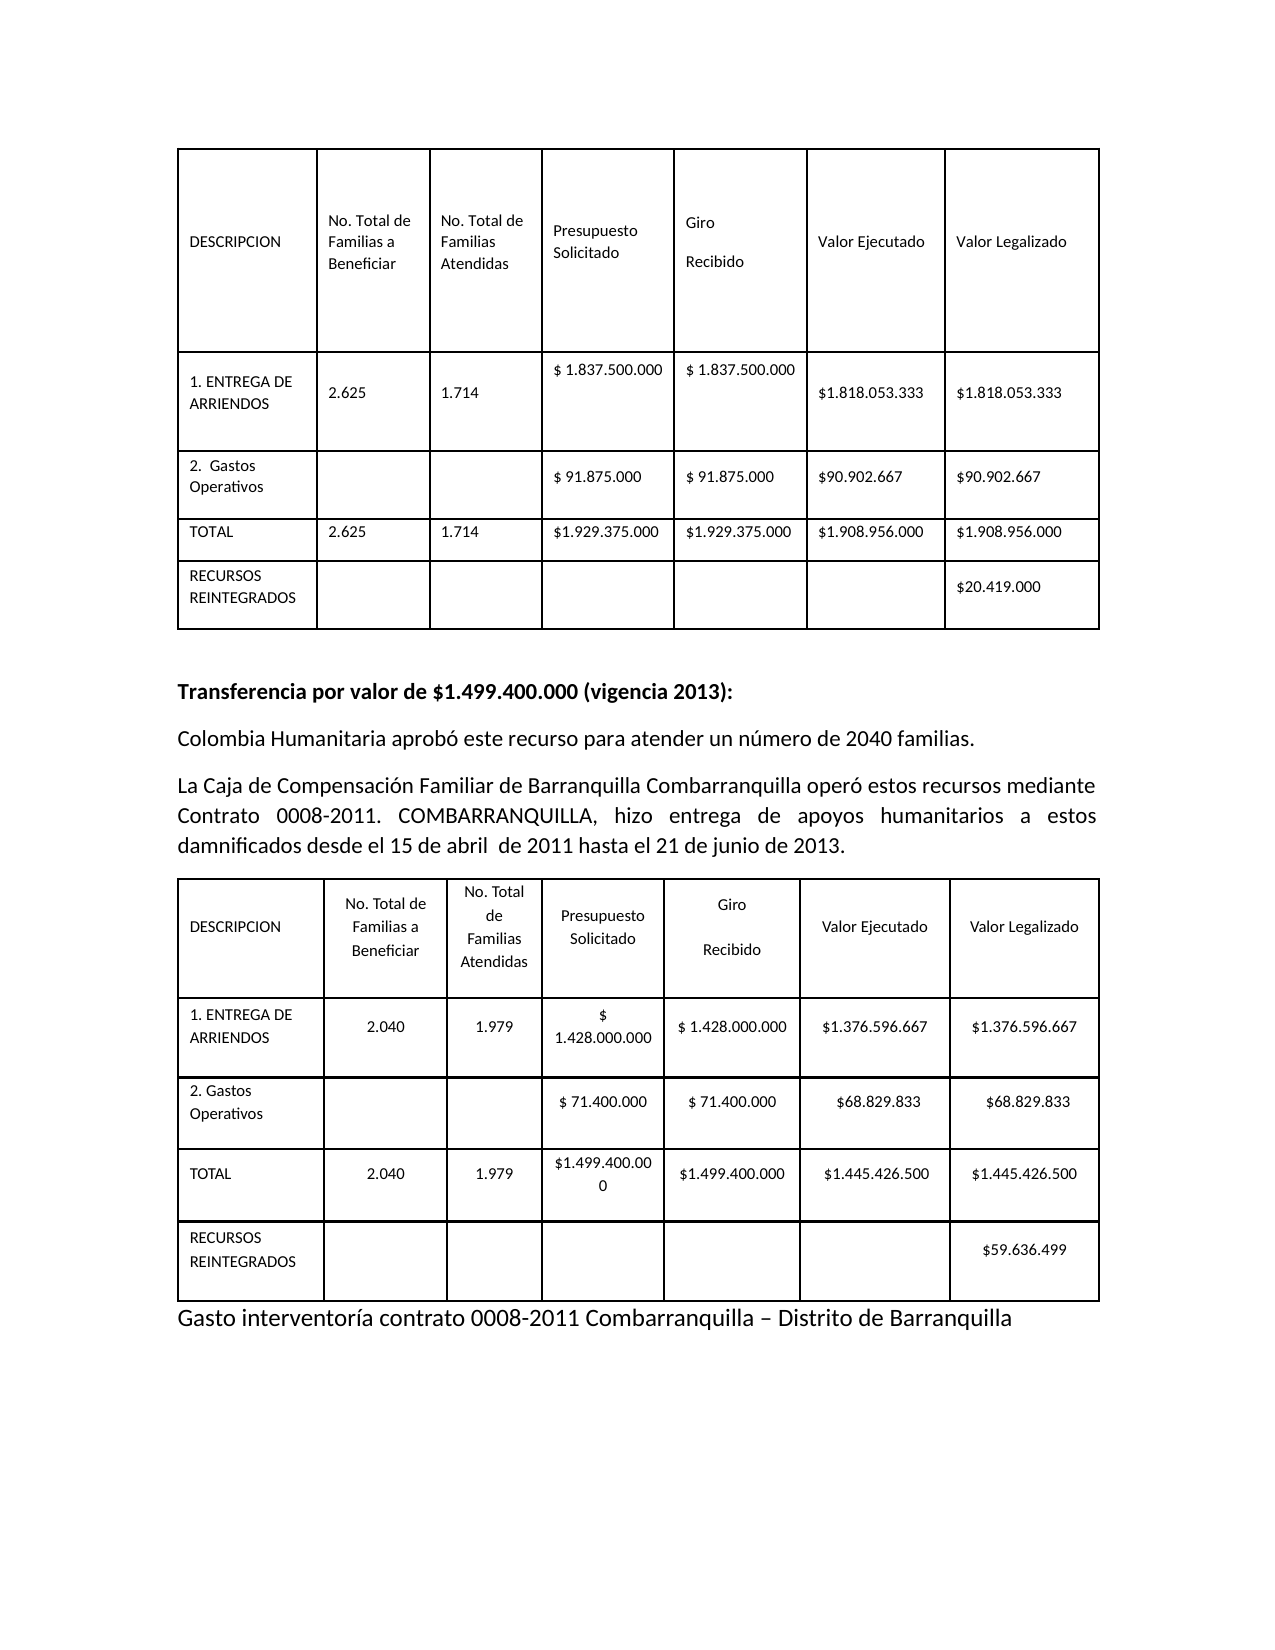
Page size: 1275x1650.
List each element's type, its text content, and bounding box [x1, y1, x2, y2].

table_cell $1.499.400.000 [665, 1150, 799, 1220]
table_cell $ 71.400.000 [665, 1079, 799, 1148]
text Gasto interventoría contrato 0008-2011 Combarranquilla – Distrito de Barranquilla [177, 1302, 1098, 1333]
table_header Giro Recibido [675, 150, 806, 351]
table_cell [801, 1223, 949, 1300]
table_header No. Total de Familias a Beneficiar [325, 880, 446, 997]
table_cell $20.419.000 [946, 562, 1098, 628]
table_cell TOTAL [179, 520, 316, 560]
table_cell 1.714 [431, 520, 541, 560]
table_cell 2.625 [318, 353, 429, 450]
table_cell $1.445.426.500 [951, 1150, 1098, 1220]
table_header No. Total de Familias Atendidas [448, 880, 541, 997]
table_cell $1.445.426.500 [801, 1150, 949, 1220]
table_header Valor Legalizado [946, 150, 1098, 351]
table_header DESCRIPCION [179, 150, 316, 351]
table_cell 2.040 [325, 1150, 446, 1220]
table_cell RECURSOS REINTEGRADOS [179, 1223, 323, 1300]
table_header Presupuesto Solicitado [543, 150, 673, 351]
table_cell 2.625 [318, 520, 429, 560]
table_cell [318, 562, 429, 628]
table_cell $1.929.375.000 [675, 520, 806, 560]
text Colombia Humanitaria aprobó este recurso para atender un número de 2040 familias. [177, 724, 1098, 752]
table_cell 1.714 [431, 353, 541, 450]
table_header No. Total de Familias Atendidas [431, 150, 541, 351]
table_cell 2.040 [325, 999, 446, 1076]
table_cell 1.979 [448, 1150, 541, 1220]
table_cell $ 91.875.000 [543, 452, 673, 517]
table_cell $90.902.667 [946, 452, 1098, 517]
table_cell $1.908.956.000 [808, 520, 944, 560]
table_cell $59.636.499 [951, 1223, 1098, 1300]
table_cell [808, 562, 944, 628]
table_cell [448, 1223, 541, 1300]
table_header Presupuesto Solicitado [543, 880, 663, 997]
table_header Valor Ejecutado [808, 150, 944, 351]
table_cell RECURSOS REINTEGRADOS [179, 562, 316, 628]
table_cell [325, 1079, 446, 1148]
table_cell [431, 562, 541, 628]
table_cell $ 1.837.500.000 [543, 353, 673, 450]
table_cell 1.979 [448, 999, 541, 1076]
table_cell $1.376.596.667 [801, 999, 949, 1076]
table_header No. Total de Familias a Beneficiar [318, 150, 429, 351]
table_cell 1. ENTREGA DE ARRIENDOS [179, 353, 316, 450]
table_cell $ 91.875.000 [675, 452, 806, 517]
table_cell $ 1.428.000.000 [543, 999, 663, 1076]
table_cell $68.829.833 [801, 1079, 949, 1148]
table_cell $1.499.400.000 [543, 1150, 663, 1220]
table_header DESCRIPCION [179, 880, 323, 997]
table_cell [448, 1079, 541, 1148]
table_header Valor Legalizado [951, 880, 1098, 997]
table_cell $ 1.837.500.000 [675, 353, 806, 450]
table_cell $1.376.596.667 [951, 999, 1098, 1076]
table_cell [325, 1223, 446, 1300]
table_cell $1.818.053.333 [946, 353, 1098, 450]
table_cell [543, 562, 673, 628]
table_cell [431, 452, 541, 517]
table_cell $1.929.375.000 [543, 520, 673, 560]
table_cell $ 1.428.000.000 [665, 999, 799, 1076]
table_cell 2. Gastos Operativos [179, 452, 316, 517]
table_cell $1.908.956.000 [946, 520, 1098, 560]
table_cell $ 71.400.000 [543, 1079, 663, 1148]
table_cell $90.902.667 [808, 452, 944, 517]
text Transferencia por valor de $1.499.400.000 (vigencia 2013): [177, 677, 1098, 705]
table_header Valor Ejecutado [801, 880, 949, 997]
table_cell [318, 452, 429, 517]
table_header Giro Recibido [665, 880, 799, 997]
table_cell $1.818.053.333 [808, 353, 944, 450]
table_cell 1. ENTREGA DE ARRIENDOS [179, 999, 323, 1076]
table_cell [665, 1223, 799, 1300]
table_cell TOTAL [179, 1150, 323, 1220]
table_cell 2. Gastos Operativos [179, 1079, 323, 1148]
table_cell [675, 562, 806, 628]
table_cell [543, 1223, 663, 1300]
text La Caja de Compensación Familiar de Barranquilla Combarranquilla operó estos recursos mediante Contrato 0008-2011. COMBARRANQUILLA, hizo entrega de apoyos humanitarios a estos damnificados desde el 15 de abril de 2011 hasta el 21 de junio de 2013. [177, 771, 1098, 859]
table_cell $68.829.833 [951, 1079, 1098, 1148]
